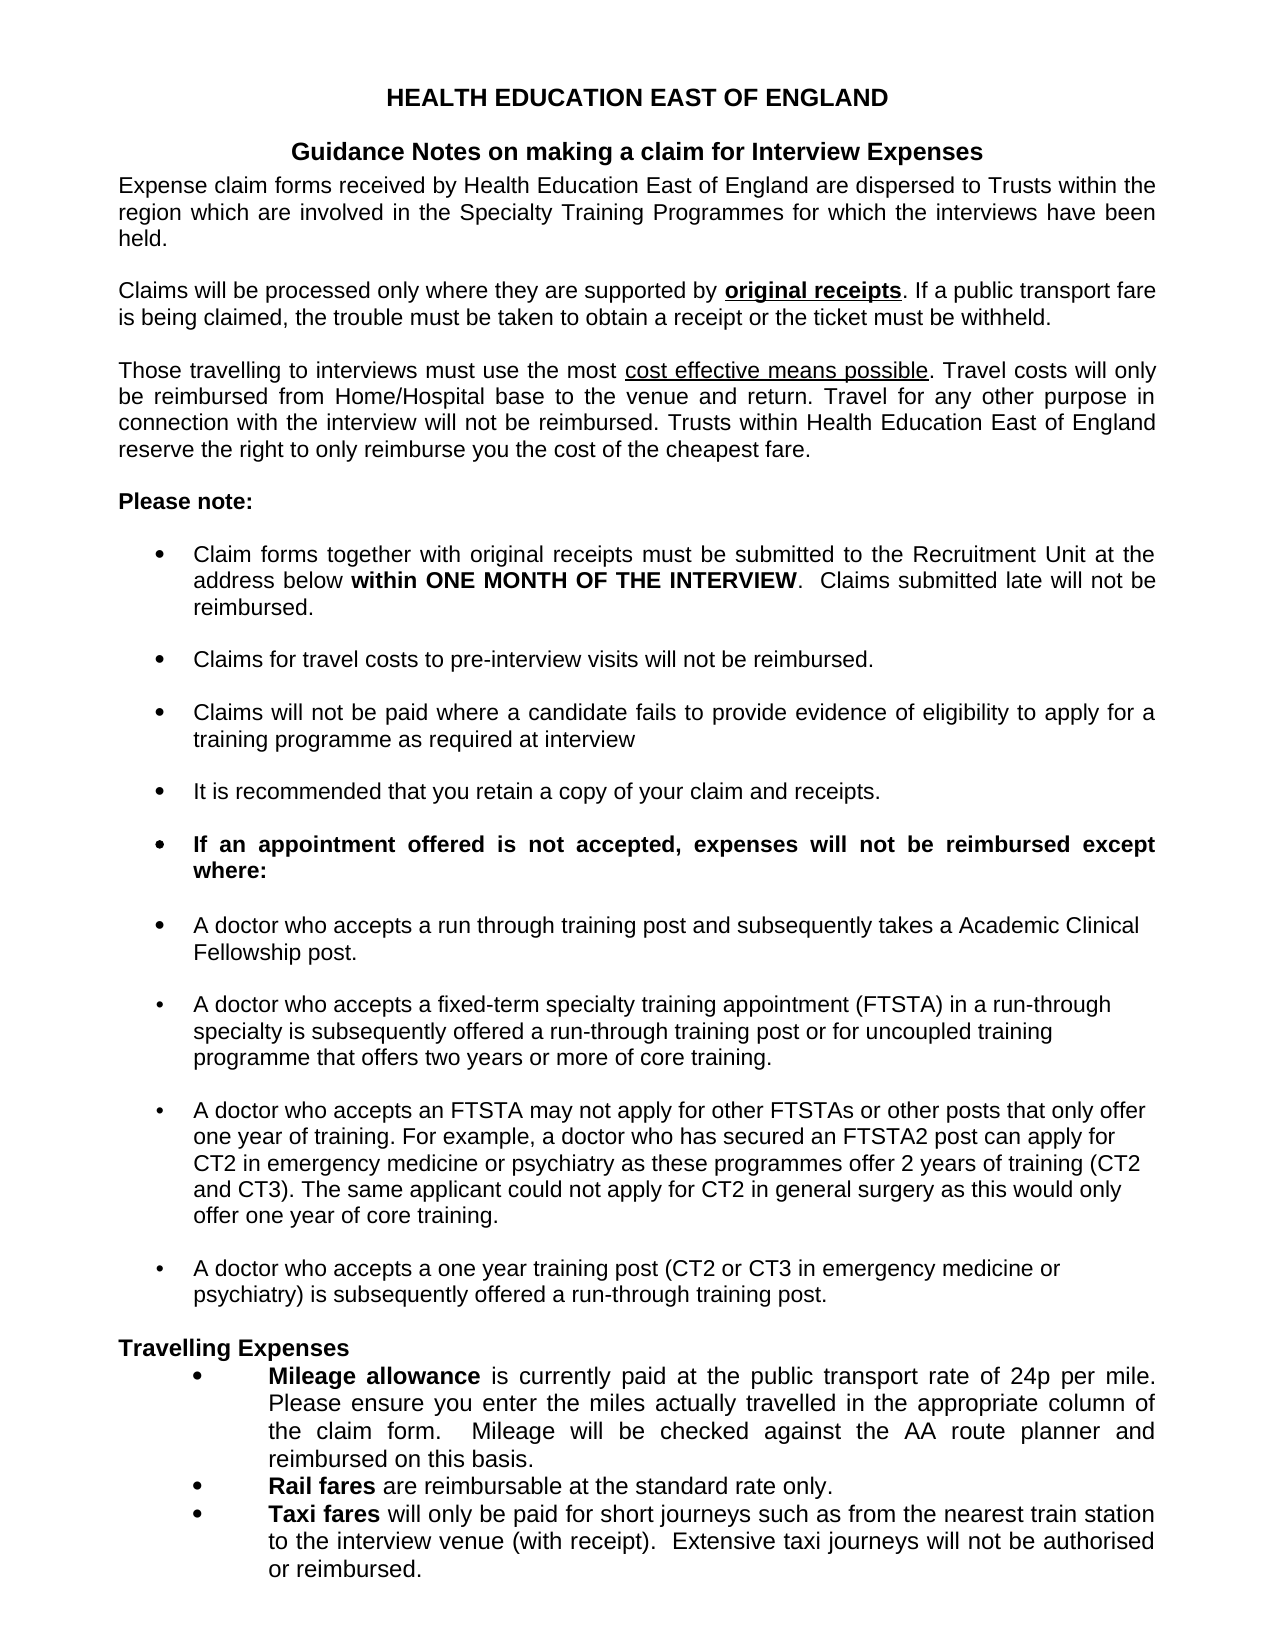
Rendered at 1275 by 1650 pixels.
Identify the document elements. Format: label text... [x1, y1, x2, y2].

list Rail fares are reimbursable at the standard rate only. [193, 1472, 1157, 1500]
text Expense claim forms received by Health Education East of England are dispersed to Trusts within the region which are involved in the Specialty Training Programmes for which the interviews have been held. [118, 172, 1157, 251]
list Claims for travel costs to pre-interview visits will not be reimbursed. [156, 646, 1157, 673]
text Guidance Notes on making a claim for Interview Expenses [118, 137, 1157, 166]
list ileage allowance is currently paid at the public transport rate of 24p per mile. Please ensure you enter the miles actually travelled in the appropriate column of the claim form. ileage will be checked against the AA route planner and reimbursed on this basis. [193, 1362, 1157, 1472]
text Please note: [118, 488, 1157, 515]
list Taxi fares will only be paid for short journeys such as from the nearest train station to the interview venue (with receipt). Extensive taxi journeys will not be authorised or reimbursed. [193, 1500, 1157, 1582]
text Those travelling to interviews must use the most cost effective means possible. Travel costs will only be reimbursed from Home/Hospital base to the venue and return. Travel for any other purpose in connection with the interview will not be reimbursed. Trusts within Health Education East of England reserve the right to only reimburse you the cost of the cheapest fare. [118, 357, 1157, 462]
list A doctor who accepts a run through training post and subsequently takes a Academic Clinical Fellowship post. [156, 912, 1157, 965]
list It is recommended that you retain a copy of your claim and receipts. [156, 778, 1157, 804]
text Travelling Expenses [118, 1334, 1157, 1362]
text Claims will be processed only where they are supported by original receipts. If a public transport fare is being claimed, the trouble must be taken to obtain a receipt or the ticket must be withheld. [118, 277, 1157, 330]
text • A doctor who accepts a fixed-term specialty training appointment (FTSTA) in a run-through specialty is subsequently offered a run-through training post or for uncoupled training programme that offers two years or more of core training. [156, 991, 1157, 1071]
list Claims will not be paid where a candidate fails to provide evidence of eligibility to apply for a training programme as required at interview [156, 699, 1157, 752]
text • A doctor who accepts an FTSTA may not apply for other FTSTAs or other posts that only offer one year of training. For example, a doctor who has secured an FTSTA2 post can apply for CT2 in emergency medicine or psychiatry as these programmes offer 2 years of training (CT2 and CT3). The same applicant could not apply for CT2 in general surgery as this would only offer one year of core training. [156, 1097, 1157, 1229]
list Claim forms together with original receipts must be submitted to the Recruitment Unit at the address below within ONE MONTH OF THE INTERVIEW. Claims submitted late will not be reimbursed. [156, 541, 1157, 620]
text • A doctor who accepts a one year training post (CT2 or CT3 in emergency medicine or psychiatry) is subsequently offered a run-through training post. [156, 1255, 1157, 1308]
text HEALTH EDUCATION EAST OF ENGLAND [118, 83, 1157, 112]
list If an appointment offered is not accepted, expenses will not be reimbursed except where: [156, 831, 1157, 884]
